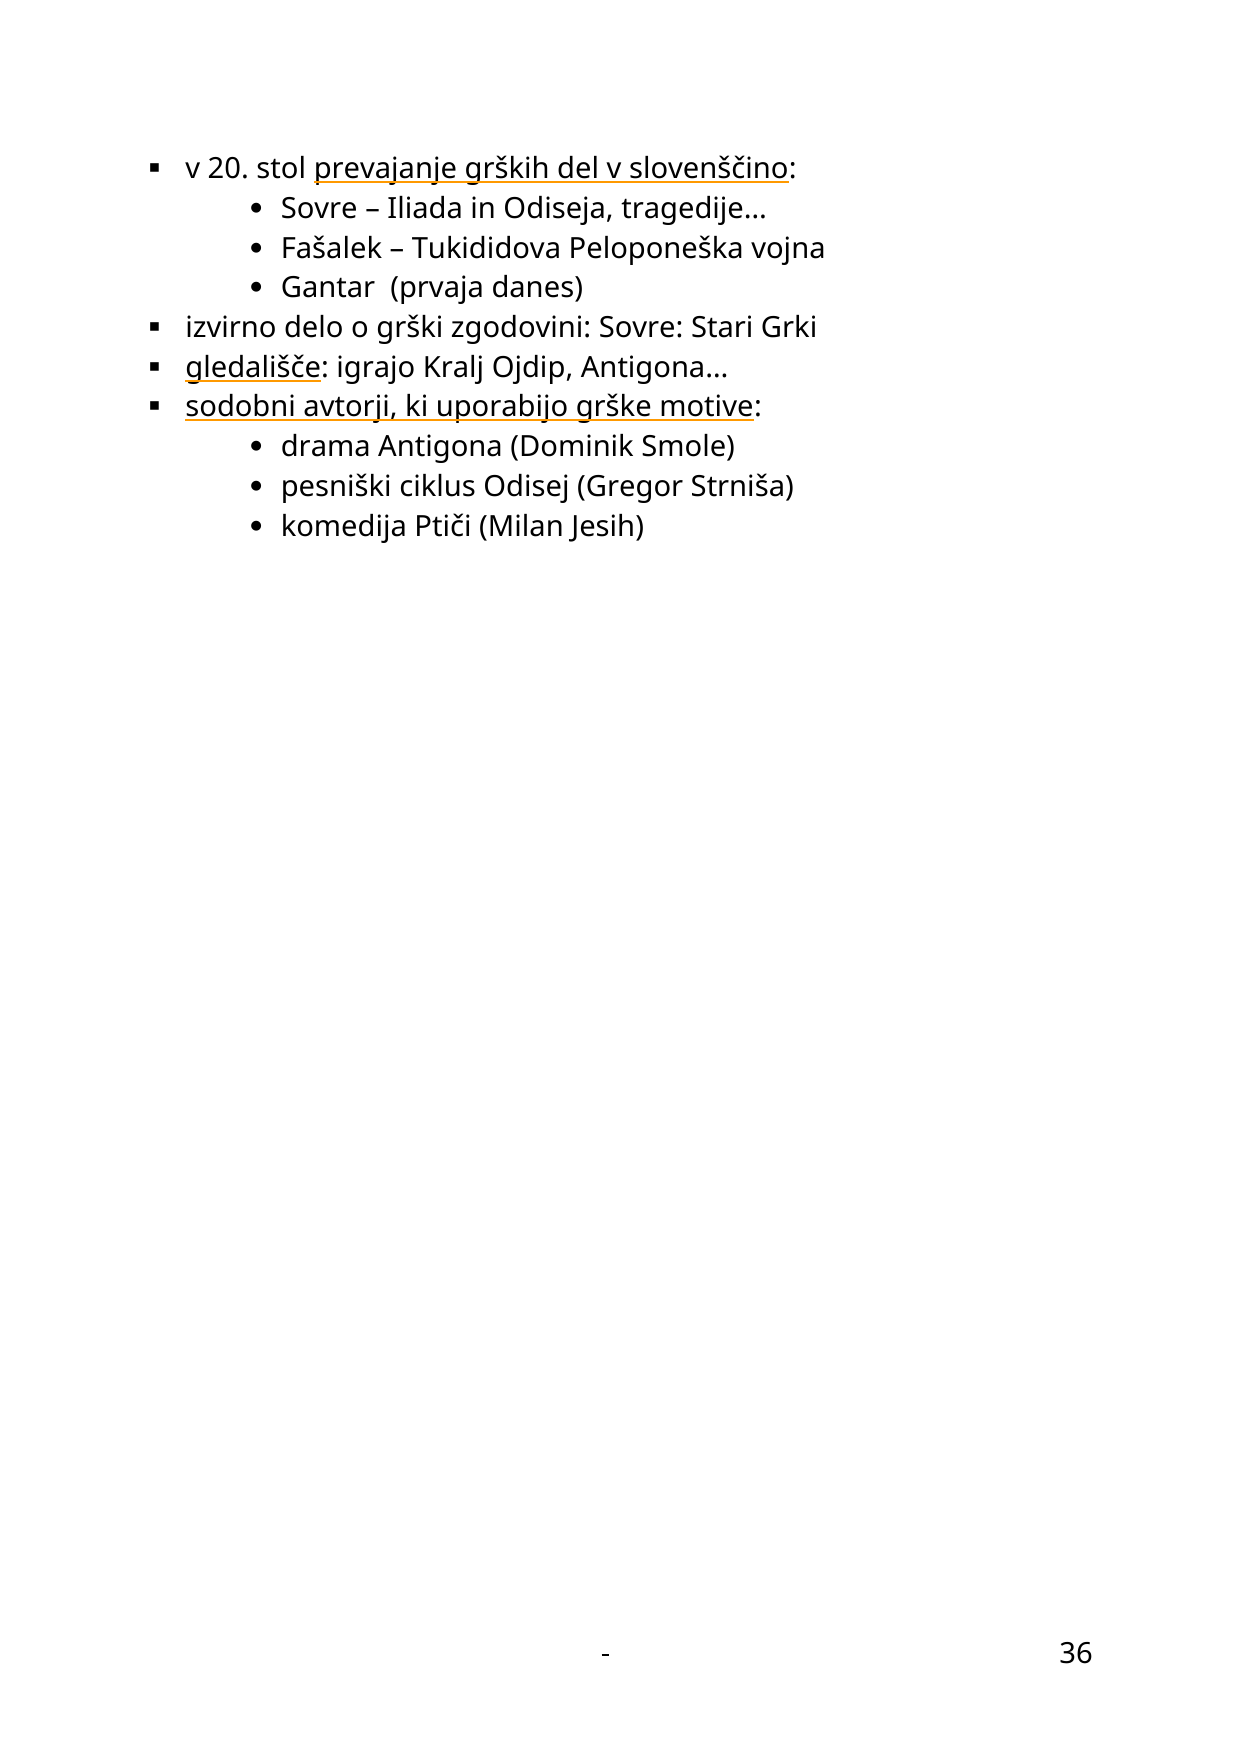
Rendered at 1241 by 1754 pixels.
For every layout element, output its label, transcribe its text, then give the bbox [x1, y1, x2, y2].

list v 20. stol prevajanje grških del v slovenščino: [148, 148, 1093, 187]
list sodobni avtorji, ki uporabijo grške motive: [148, 386, 1093, 425]
list Fašalek – Tukididova Peloponeška vojna [251, 227, 1093, 267]
list gledališče: igrajo Kralj Ojdip, Antigona… [148, 346, 1093, 386]
list pesniški ciklus Odisej (Gregor Strniša) [251, 465, 1093, 505]
list Gantar (prvaja danes) [251, 267, 1093, 306]
list izvirno delo o grški zgodovini: Sovre: Stari Grki [148, 306, 1093, 346]
list komedija Ptiči (Milan Jesih) [251, 505, 1093, 544]
list drama Antigona (Dominik Smole) [251, 425, 1093, 465]
list Sovre – Iliada in Odiseja, tragedije… [251, 187, 1093, 227]
